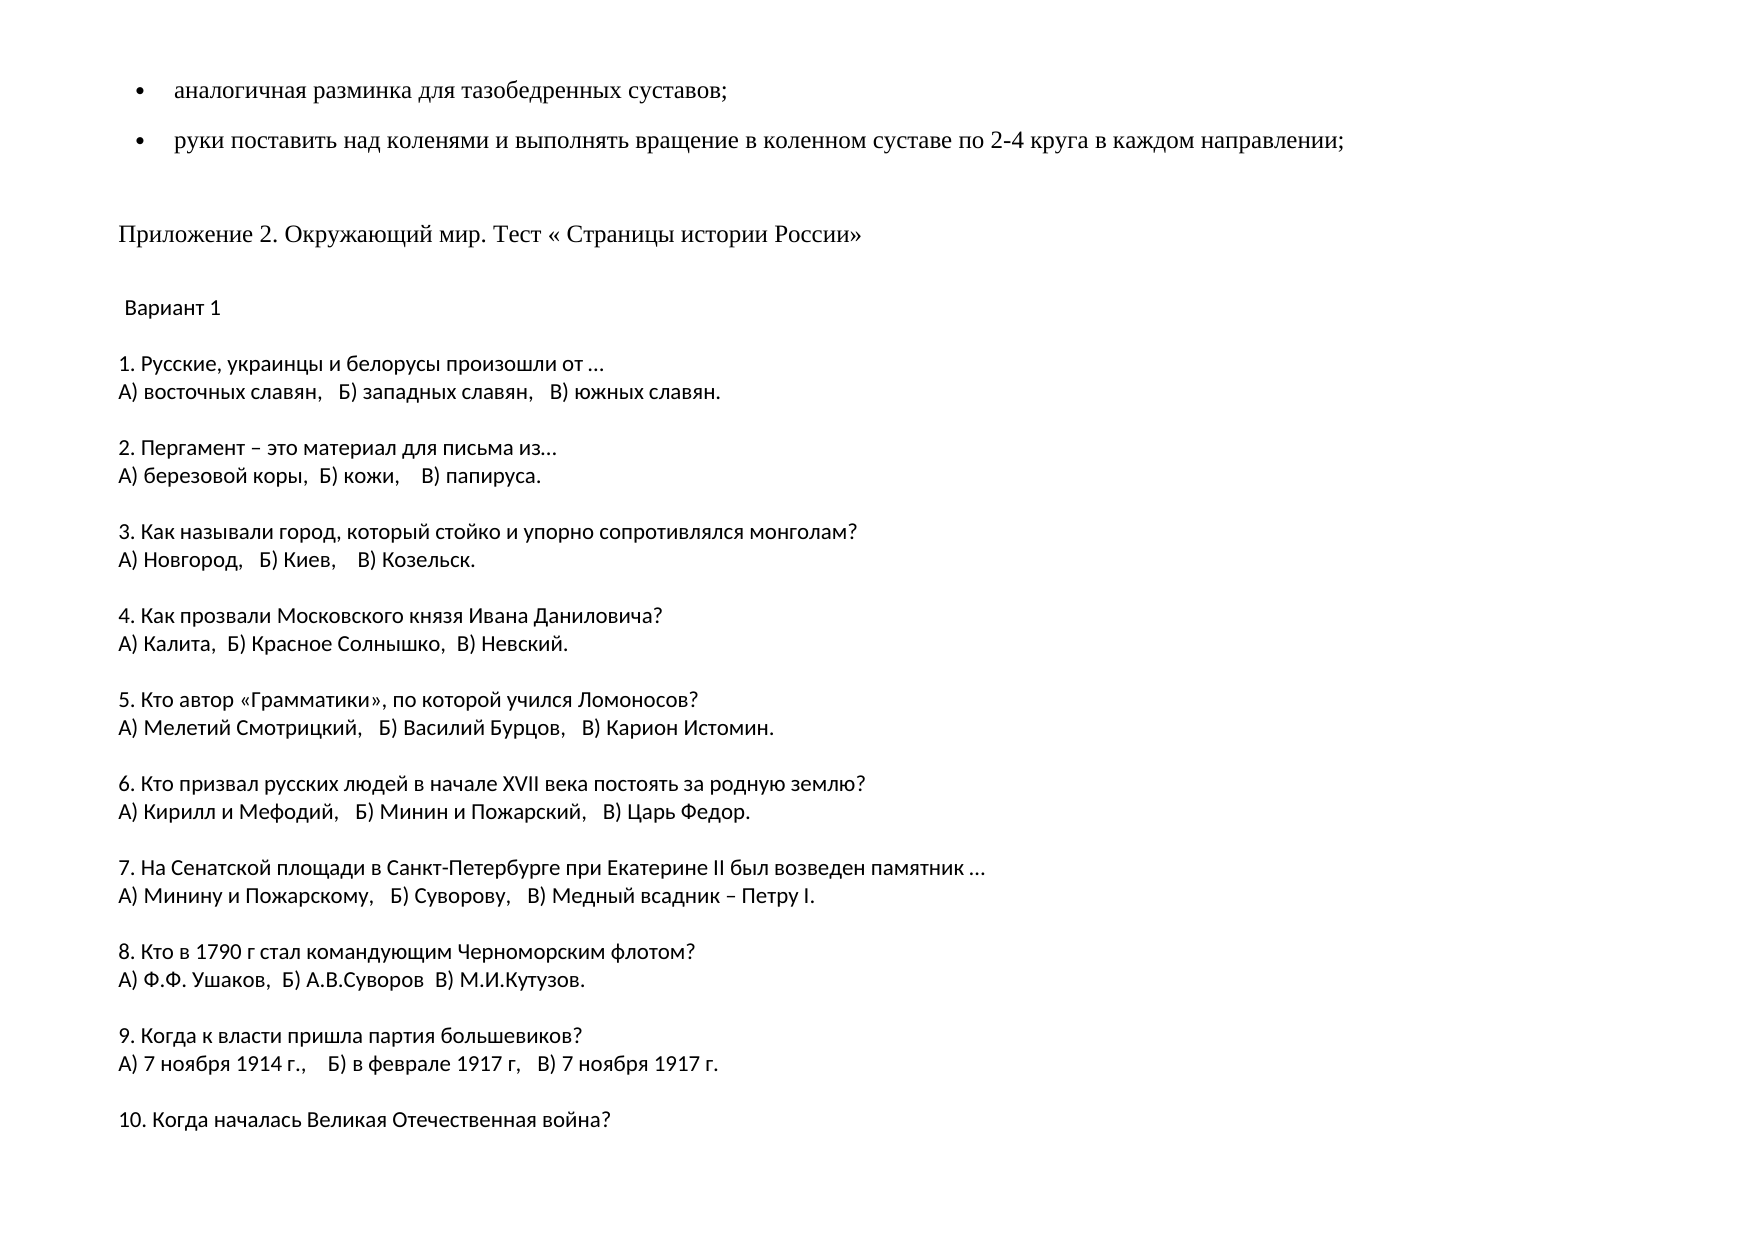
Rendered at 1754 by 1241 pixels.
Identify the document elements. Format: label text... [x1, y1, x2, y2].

text 5. Кто автор «Грамматики», по которой учился Ломоносов? [118, 685, 1636, 713]
text А) восточных славян, Б) западных славян, В) южных славян. [118, 377, 1636, 405]
text 9. Когда к власти пришла партия большевиков? [118, 1021, 1636, 1049]
text А) Ф.Ф. Ушаков, Б) А.В.Суворов В) М.И.Кутузов. [118, 965, 1636, 993]
text 4. Как прозвали Московского князя Ивана Даниловича? [118, 601, 1636, 629]
text А) Минину и Пожарскому, Б) Суворову, В) Медный всадник – Петру I. [118, 881, 1636, 909]
text А) Мелетий Смотрицкий, Б) Василий Бурцов, В) Карион Истомин. [118, 713, 1636, 741]
text А) 7 ноября 1914 г., Б) в феврале 1917 г, В) 7 ноября 1917 г. [118, 1049, 1636, 1077]
text А) Кирилл и Мефодий, Б) Минин и Пожарский, В) Царь Федор. [118, 797, 1636, 825]
text А) Калита, Б) Красное Солнышко, В) Невский. [118, 629, 1636, 657]
list руки поставить над коленями и выполнять вращение в коленном суставе по 2-4 круга в каждом направлении; [136, 109, 1636, 154]
text Вариант 1 [118, 293, 1636, 321]
text 7. На Сенатской площади в Санкт-Петербурге при Екатерине II был возведен памятник … [118, 853, 1636, 881]
text Приложение 2. Окружающий мир. Тест « Страницы истории России» [118, 203, 1636, 248]
text А) Новгород, Б) Киев, В) Козельск. [118, 545, 1636, 573]
text 10. Когда началась Великая Отечественная война? [118, 1106, 1636, 1133]
list аналогичная разминка для тазобедренных суставов; [136, 59, 1636, 104]
text 2. Пергамент – это материал для письма из… [118, 433, 1636, 461]
text 3. Как называли город, который стойко и упорно сопротивлялся монголам? [118, 517, 1636, 545]
text 6. Кто призвал русских людей в начале XVII века постоять за родную землю? [118, 769, 1636, 797]
text 8. Кто в 1790 г стал командующим Черноморским флотом? [118, 937, 1636, 965]
text А) березовой коры, Б) кожи, В) папируса. [118, 461, 1636, 489]
text 1. Русские, украинцы и белорусы произошли от … [118, 349, 1636, 377]
